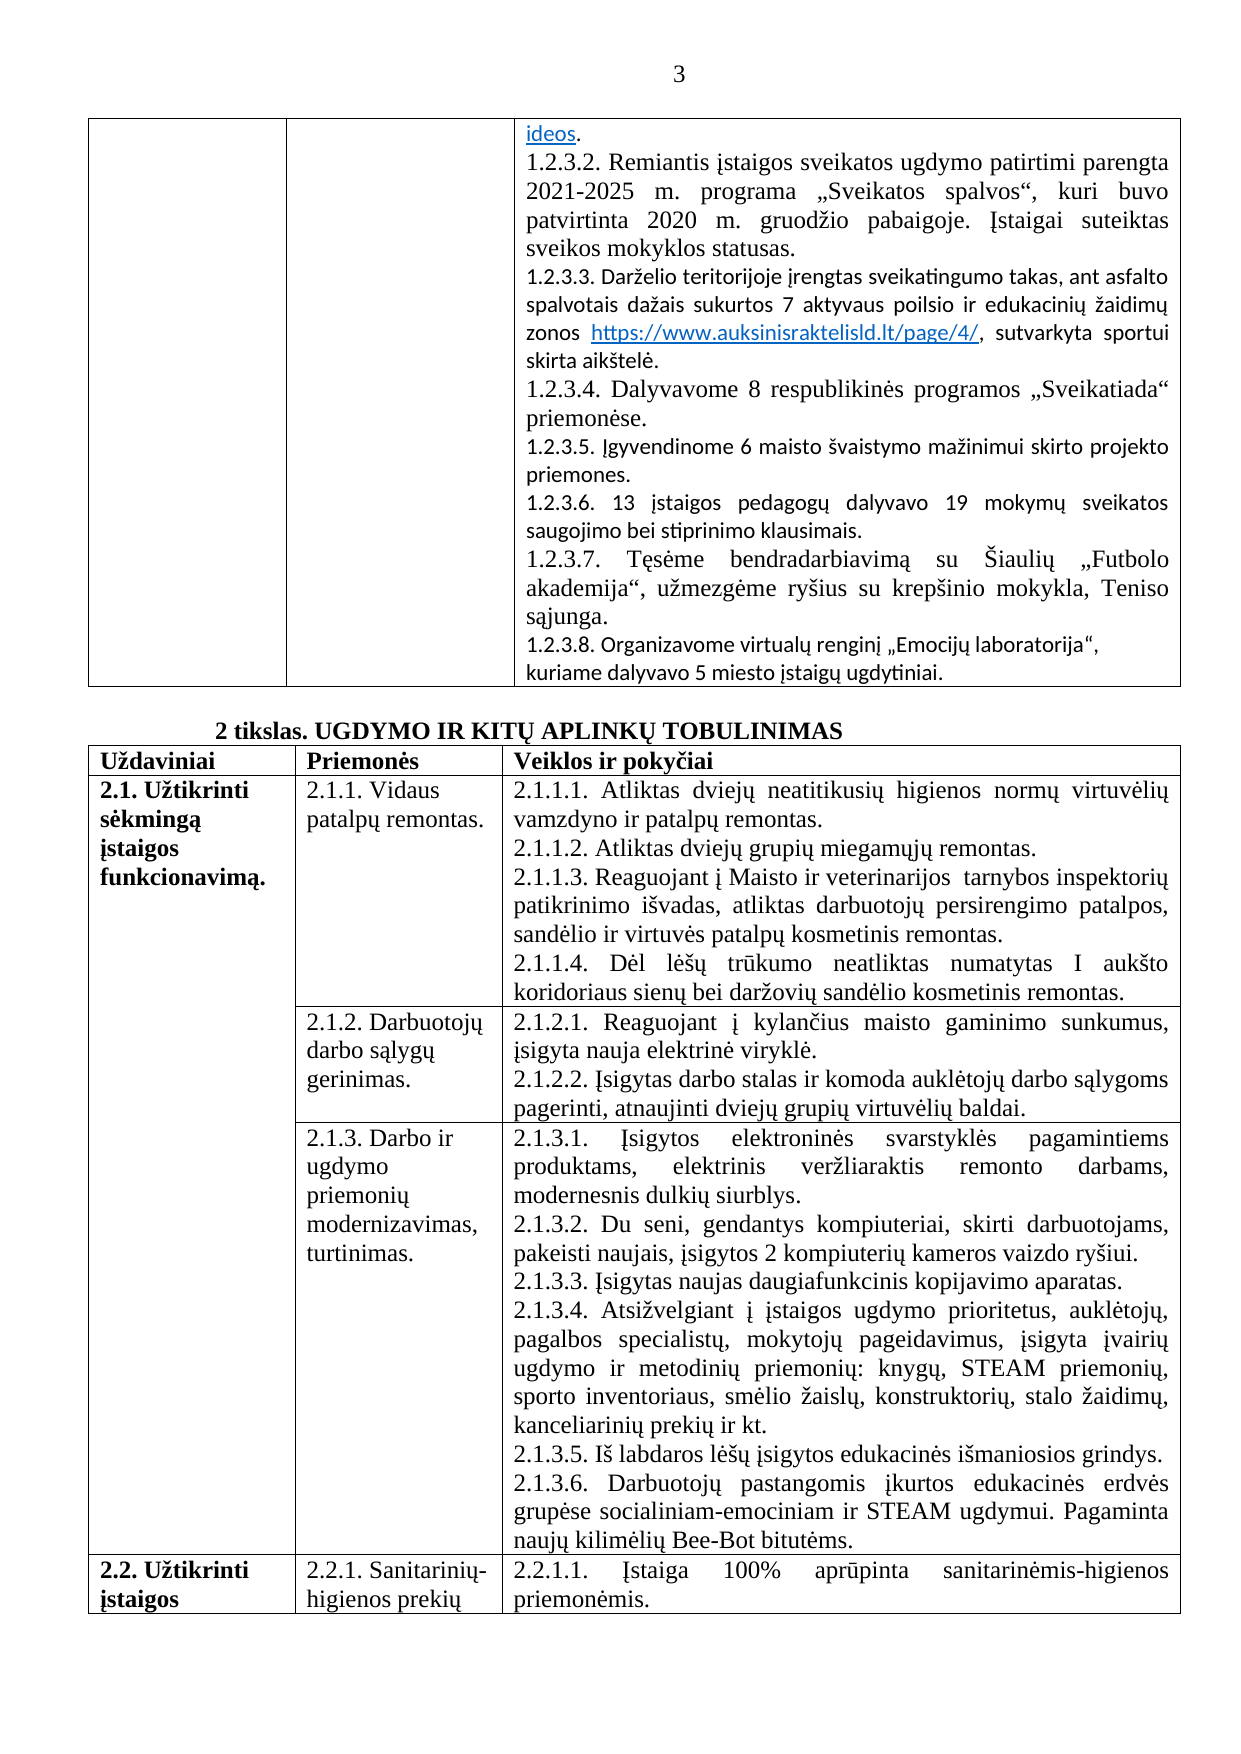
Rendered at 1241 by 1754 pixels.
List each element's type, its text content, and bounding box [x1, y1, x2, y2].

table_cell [503, 1555, 1180, 1612]
table_cell 2.1.3.1. Įsigytos elektroninės svarstyklės pagamintiems produktams, elektrinis veržliaraktis remonto darbams, modernesnis dulkių siurblys. 2.1.3.2. Du seni, gendantys kompiuteriai, skirti darbuotojams, pakeisti naujais, įsigytos 2 kompiuterių kameros vaizdo ryšiui. 2.1.3.3. Įsigytas naujas daugiafunkcinis kopijavimo aparatas. 2.1.3.4. Atsižvelgiant į įstaigos ugdymo prioritetus, auklėtojų, pagalbos specialistų, mokytojų pageidavimus, įsigyta įvairių ugdymo ir metodinių priemonių: knygų, STEAM priemonių, sporto inventoriaus, smėlio žaislų, konstruktorių, stalo žaidimų, kanceliarinių prekių ir kt. 2.1.3.5. Iš labdaros lėšų įsigytos edukacinės išmaniosios grindys. 2.1.3.6. Darbuotojų pastangomis įkurtos edukacinės erdvės grupėse socialiniam-emociniam ir STEAM ugdymui. Pagaminta naujų kilimėlių Bee-Bot bitutėms. [503, 1123, 1180, 1554]
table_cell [515, 119, 1180, 686]
table_cell 2.1.2. Darbuotojų darbo sąlygų gerinimas. [296, 1007, 502, 1122]
table_cell 2.1.1. Vidaus patalpų remontas. [296, 776, 502, 1006]
table_cell 2.1.1.1. Atliktas dviejų neatitikusių higienos normų virtuvėlių vamzdyno ir patalpų remontas. 2.1.1.2. Atliktas dviejų grupių miegamųjų remontas. 2.1.1.3. Reaguojant į Maisto ir veterinarijos tarnybos inspektorių patikrinimo išvadas, atliktas darbuotojų persirengimo patalpos, sandėlio ir virtuvės patalpų kosmetinis remontas. 2.1.1.4. Dėl lėšų trūkumo neatliktas numatytas I aukšto koridoriaus sienų bei daržovių sandėlio kosmetinis remontas. [503, 776, 1180, 1006]
table_header Priemonės [296, 746, 502, 774]
table_cell 2.1.3. Darbo ir ugdymo priemonių modernizavimas, turtinimas. [296, 1123, 502, 1554]
text 2 tikslas. UGDYMO IR KITŲ APLINKŲ TOBULINIMAS [215, 716, 1181, 745]
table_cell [296, 1555, 502, 1612]
table_header Veiklos ir pokyčiai [503, 746, 1180, 774]
table_cell 2.1. Užtikrinti sėkmingą įstaigos funkcionavimą. [89, 776, 295, 1554]
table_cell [89, 1555, 295, 1612]
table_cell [287, 119, 514, 686]
table_header Uždaviniai [89, 746, 295, 774]
table_cell 2.1.2.1. Reaguojant į kylančius maisto gaminimo sunkumus, įsigyta nauja elektrinė viryklė. 2.1.2.2. Įsigytas darbo stalas ir komoda auklėtojų darbo sąlygoms pagerinti, atnaujinti dviejų grupių virtuvėlių baldai. [503, 1007, 1180, 1122]
